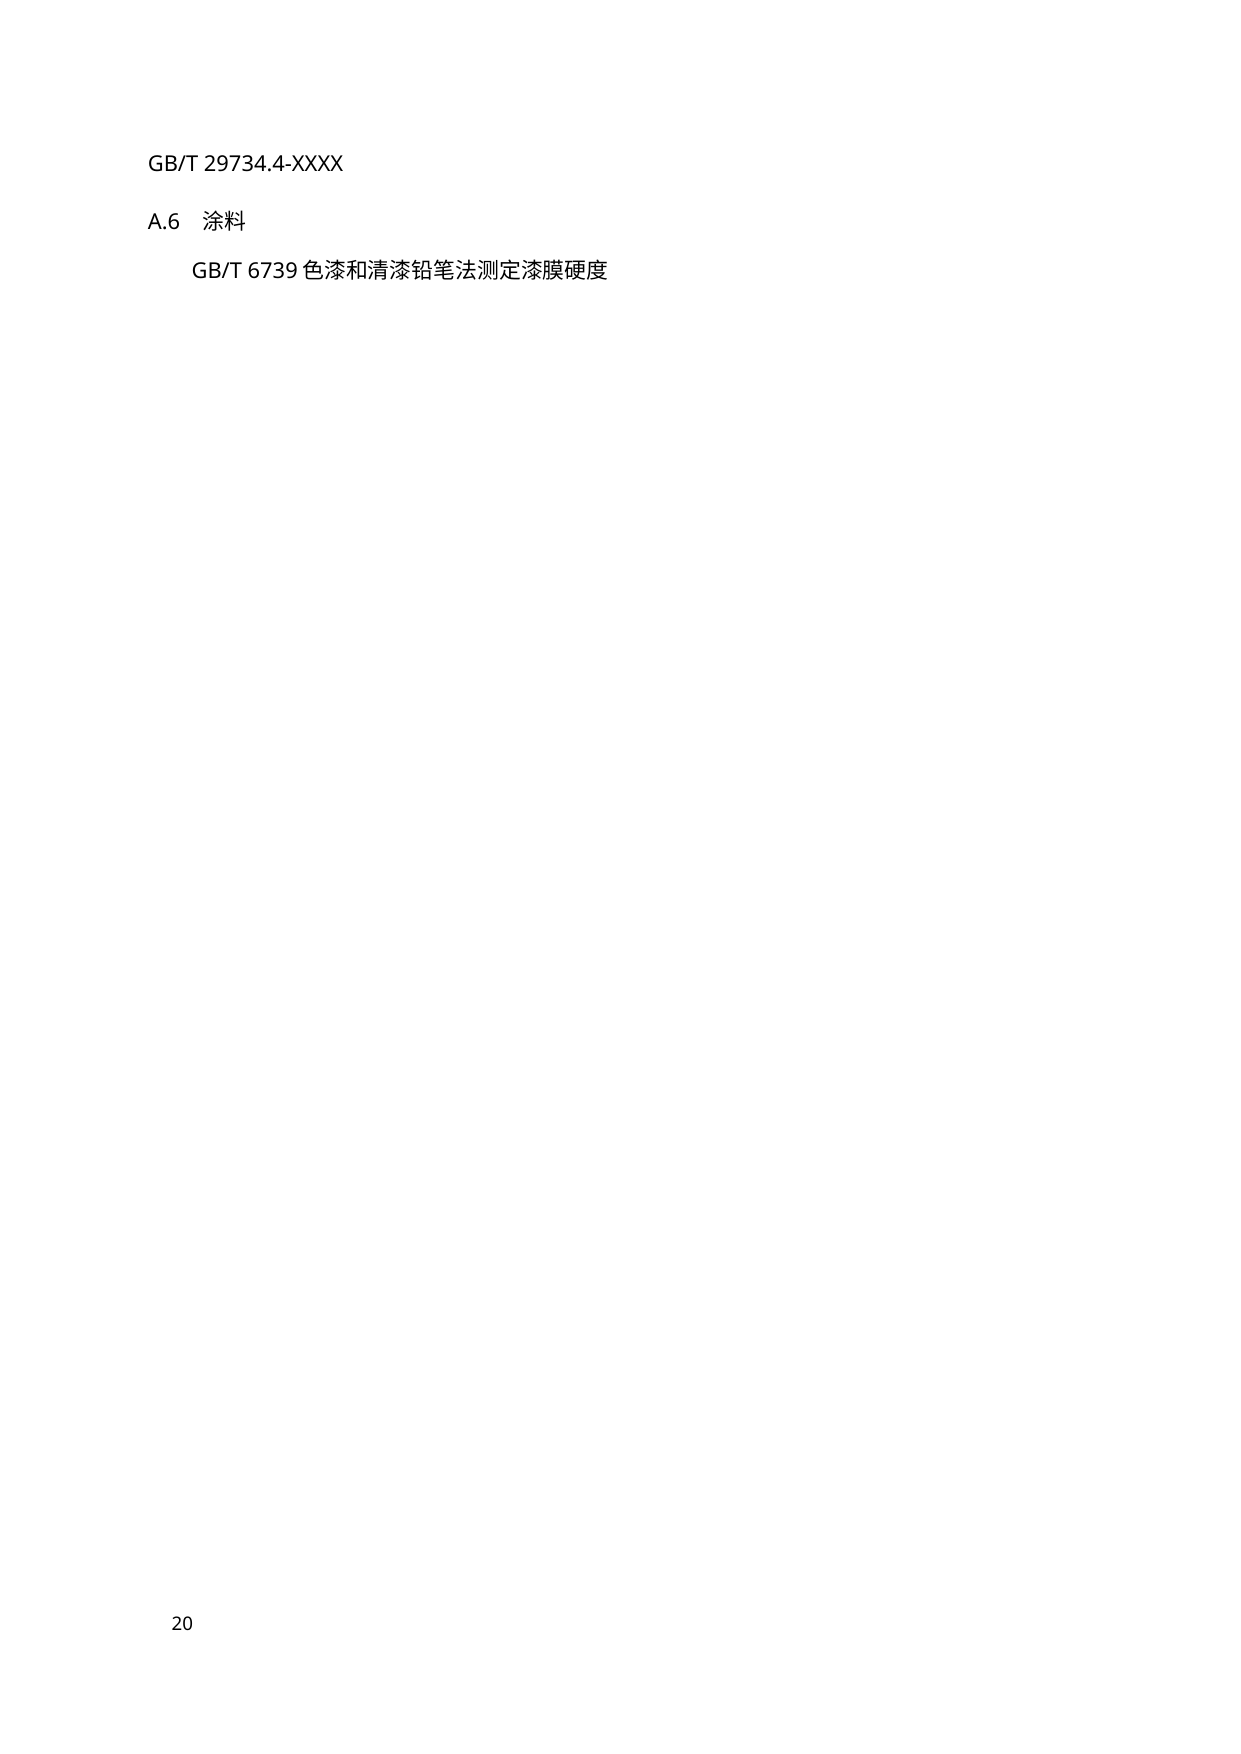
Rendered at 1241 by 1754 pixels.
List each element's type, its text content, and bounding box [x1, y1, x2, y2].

text 涂料 [148, 204, 1122, 236]
text GB/T 6739色漆和清漆铅笔法测定漆膜硬度 [148, 253, 1122, 285]
